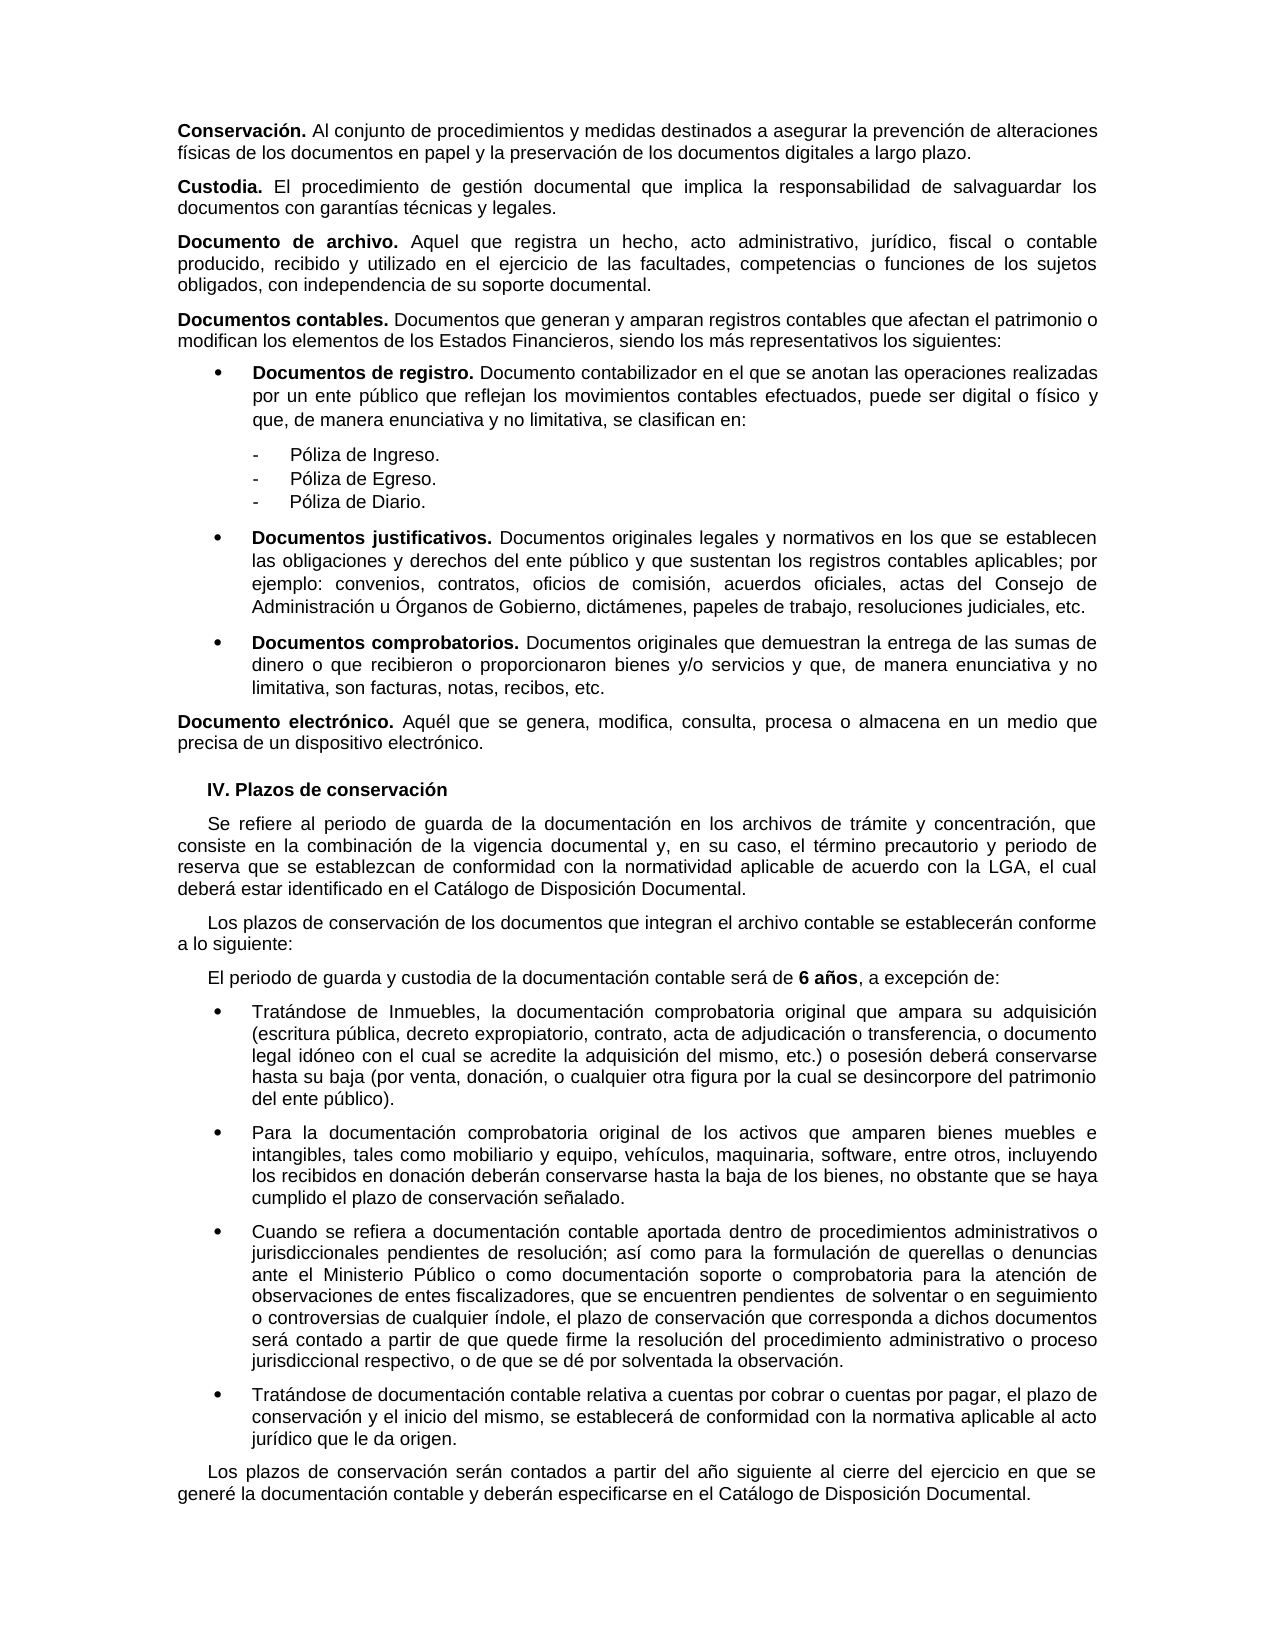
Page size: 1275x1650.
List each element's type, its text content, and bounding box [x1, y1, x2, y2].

list Tratándose de Inmuebles, la documentación comprobatoria original que ampara su adquisición (escritura pública, decreto expropiatorio, contrato, acta de adjudicación o transferencia, o documento legal idóneo con el cual se acredite la adquisición del mismo, etc.) o posesión deberá conservarse hasta su baja (por venta, donación, o cualquier otra figura por la cual se desincorpore del patrimonio del ente público). [214, 1001, 1098, 1109]
text Documento de archivo. Aquel que registra un hecho, acto administrativo, jurídico, fiscal o contable producido, recibido y utilizado en el ejercicio de las facultades, competencias o funciones de los sujetos obligados, con independencia de su soporte documental. [177, 231, 1098, 296]
list Tratándose de documentación contable relativa a cuentas por cobrar o cuentas por pagar, el plazo de conservación y el inicio del mismo, se establecerá de conformidad con la normativa aplicable al acto jurídico que le da origen. [214, 1384, 1098, 1449]
list Documentos comprobatorios. Documentos originales que demuestran la entrega de las sumas de dinero o que recibieron o proporcionaron bienes y/o servicios y que, de manera enunciativa y no limitativa, son facturas, notas, recibos, etc. [214, 632, 1098, 698]
text IV. Plazos de conservación [177, 779, 1098, 800]
list Póliza de Diario. [252, 491, 1098, 512]
list Los plazos de conservación de los documentos que integran el archivo contable se establecerán conforme a lo siguiente: [177, 912, 1098, 955]
list Para la documentación comprobatoria original de los activos que amparen bienes muebles e intangibles, tales como mobiliario y equipo, vehículos, maquinaria, software, entre otros, incluyendo los recibidos en donación deberán conservarse hasta la baja de los bienes, no obstante que se haya cumplido el plazo de conservación señalado. [214, 1122, 1098, 1208]
text Se refiere al periodo de guarda de la documentación en los archivos de trámite y concentración, que consiste en la combinación de la vigencia documental y, en su caso, el término precautorio y periodo de reserva que se establezcan de conformidad con la normatividad aplicable de acuerdo con la LGA, el cual deberá estar identificado en el Catálogo de Disposición Documental. [177, 813, 1098, 899]
list Póliza de Egreso. [252, 467, 1098, 489]
text Los plazos de conservación serán contados a partir del año siguiente al cierre del ejercicio en que se generé la documentación contable y deberán especificarse en el Catálogo de Disposición Documental. [177, 1461, 1098, 1504]
text Conservación. Al conjunto de procedimientos y medidas destinados a asegurar la prevención de alteraciones físicas de los documentos en papel y la preservación de los documentos digitales a largo plazo. [177, 120, 1098, 163]
list Documentos de registro. Documento contabilizador en el que se anotan las operaciones realizadas por un ente público que reflejan los movimientos contables efectuados, puede ser digital o físico y que, de manera enunciativa y no limitativa, se clasifican en: [215, 362, 1098, 430]
list Cuando se refiera a documentación contable aportada dentro de procedimientos administrativos o jurisdiccionales pendientes de resolución; así como para la formulación de querellas o denuncias ante el Ministerio Público o como documentación soporte o comprobatoria para la atención de observaciones de entes fiscalizadores, que se encuentren pendientes de solventar o en seguimiento o controversias de cualquier índole, el plazo de conservación que corresponda a dichos documentos será contado a partir de que quede firme la resolución del procedimiento administrativo o proceso jurisdiccional respectivo, o de que se dé por solventada la observación. [214, 1221, 1098, 1372]
list El periodo de guarda y custodia de la documentación contable será de 6 años, a excepción de: [177, 967, 1098, 989]
text Custodia. El procedimiento de gestión documental que implica la responsabilidad de salvaguardar los documentos con garantías técnicas y legales. [177, 176, 1098, 219]
list Póliza de Ingreso. [252, 444, 1098, 466]
text Documentos contables. Documentos que generan y amparan registros contables que afectan el patrimonio o modifican los elementos de los Estados Financieros, siendo los más representativos los siguientes: [177, 308, 1098, 351]
list Documentos justificativos. Documentos originales legales y normativos en los que se establecen las obligaciones y derechos del ente público y que sustentan los registros contables aplicables; por ejemplo: convenios, contratos, oficios de comisión, acuerdos oficiales, actas del Consejo de Administración u Órganos de Gobierno, dictámenes, papeles de trabajo, resoluciones judiciales, etc. [214, 526, 1098, 618]
list Documento electrónico. Aquél que se genera, modifica, consulta, procesa o almacena en un medio que precisa de un dispositivo electrónico. [177, 711, 1098, 754]
